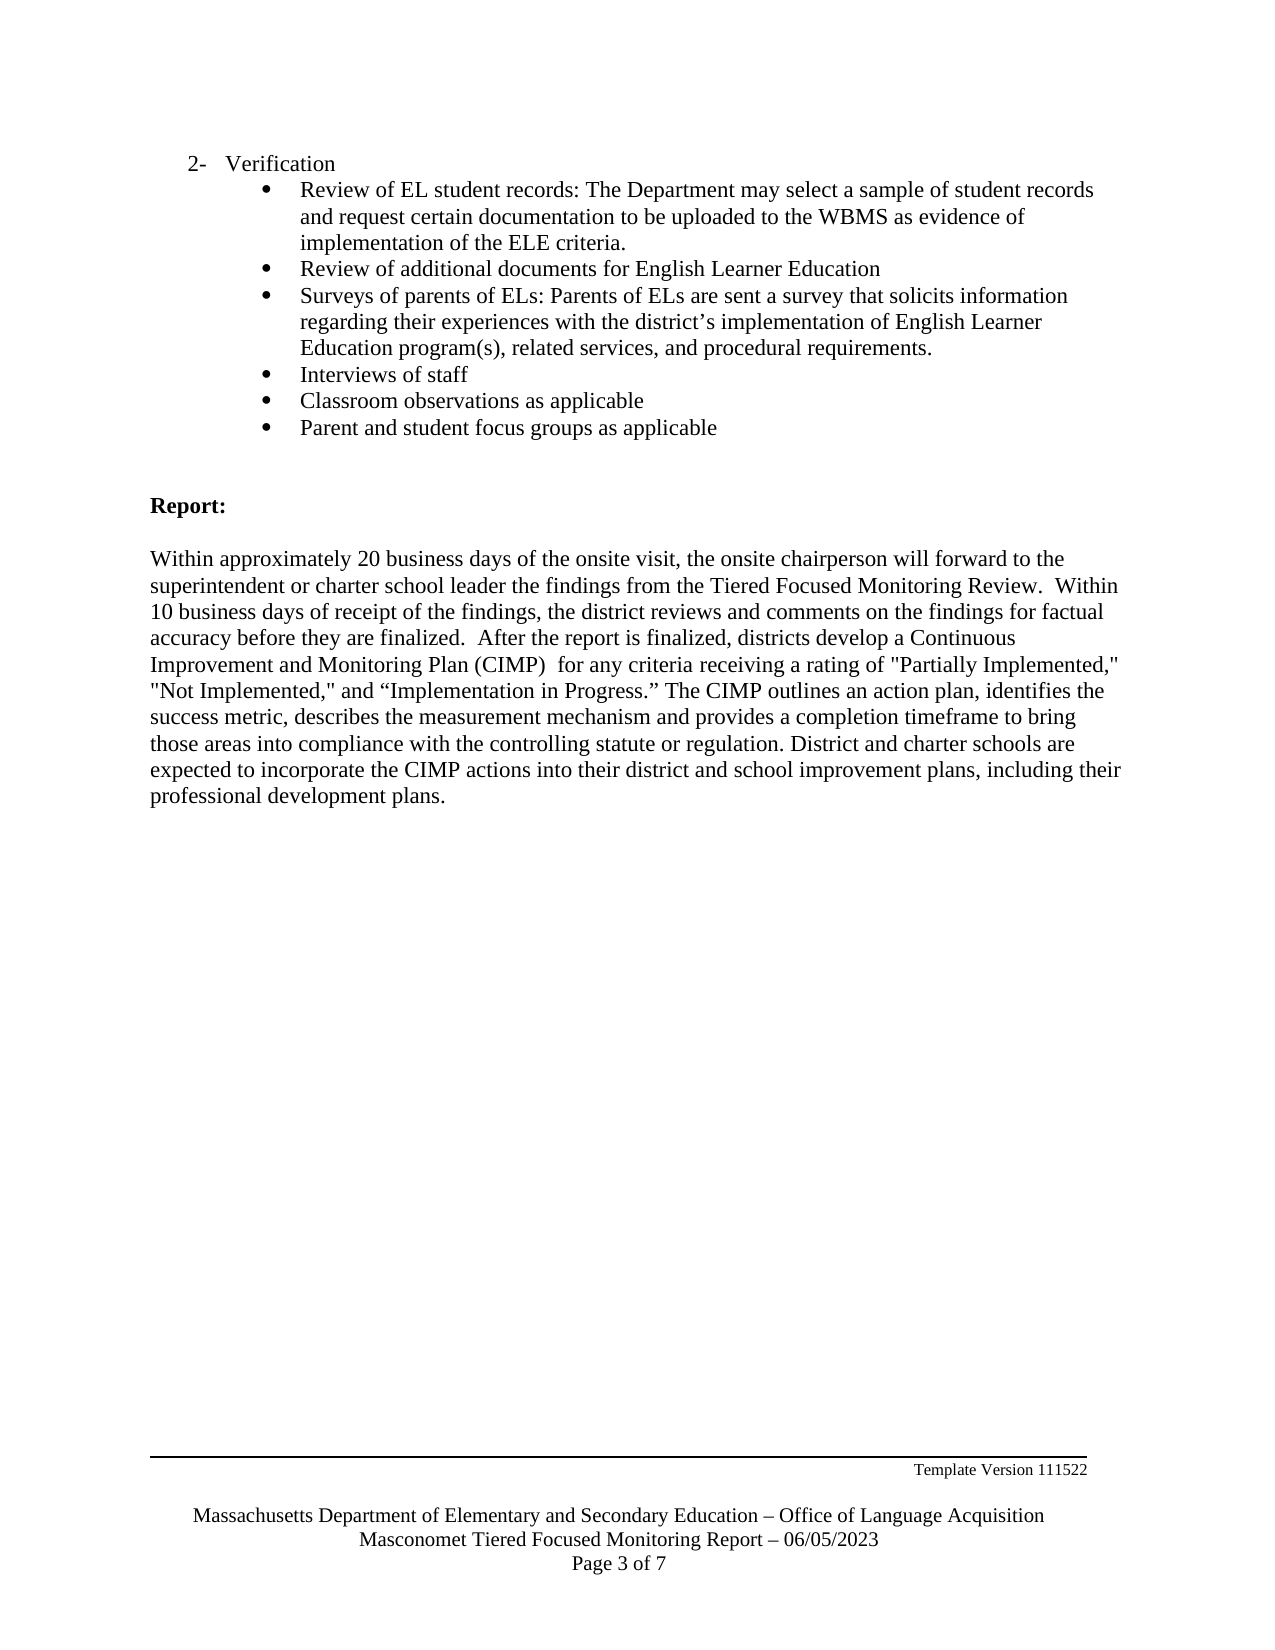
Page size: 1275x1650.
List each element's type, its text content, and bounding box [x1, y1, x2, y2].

list Review of additional documents for English Learner Education [262, 255, 1125, 282]
list Verification [187, 150, 1125, 176]
text Report: [150, 493, 1125, 519]
list Surveys of parents of ELs: Parents of ELs are sent a survey that solicits information regarding their experiences with the district’s implementation of English Learner Education program(s), related services, and procedural requirements. [262, 282, 1125, 361]
list Parent and student focus groups as applicable [262, 413, 1125, 440]
list Classroom observations as applicable [262, 387, 1125, 413]
text Within approximately 20 business days of the onsite visit, the onsite chairperson will forward to the superintendent or charter school leader the findings from the Tiered Focused Monitoring Review. Within 10 business days of receipt of the findings, the district reviews and comments on the findings for factual accuracy before they are finalized. After the report is finalized, districts develop a Continuous Improvement and Monitoring Plan (CIMP) for any criteria receiving a rating of "Partially Implemented," "Not Implemented," and “Implementation in Progress.” The CIMP outlines an action plan, identifies the success metric, describes the measurement mechanism and provides a completion timeframe to bring those areas into compliance with the controlling statute or regulation. District and charter schools are expected to incorporate the CIMP actions into their district and school improvement plans, including their professional development plans. [150, 545, 1125, 809]
list Review of EL student records: The Department may select a sample of student records and request certain documentation to be uploaded to the WBMS as evidence of implementation of the ELE criteria. [262, 176, 1125, 255]
list Interviews of staff [262, 361, 1125, 387]
